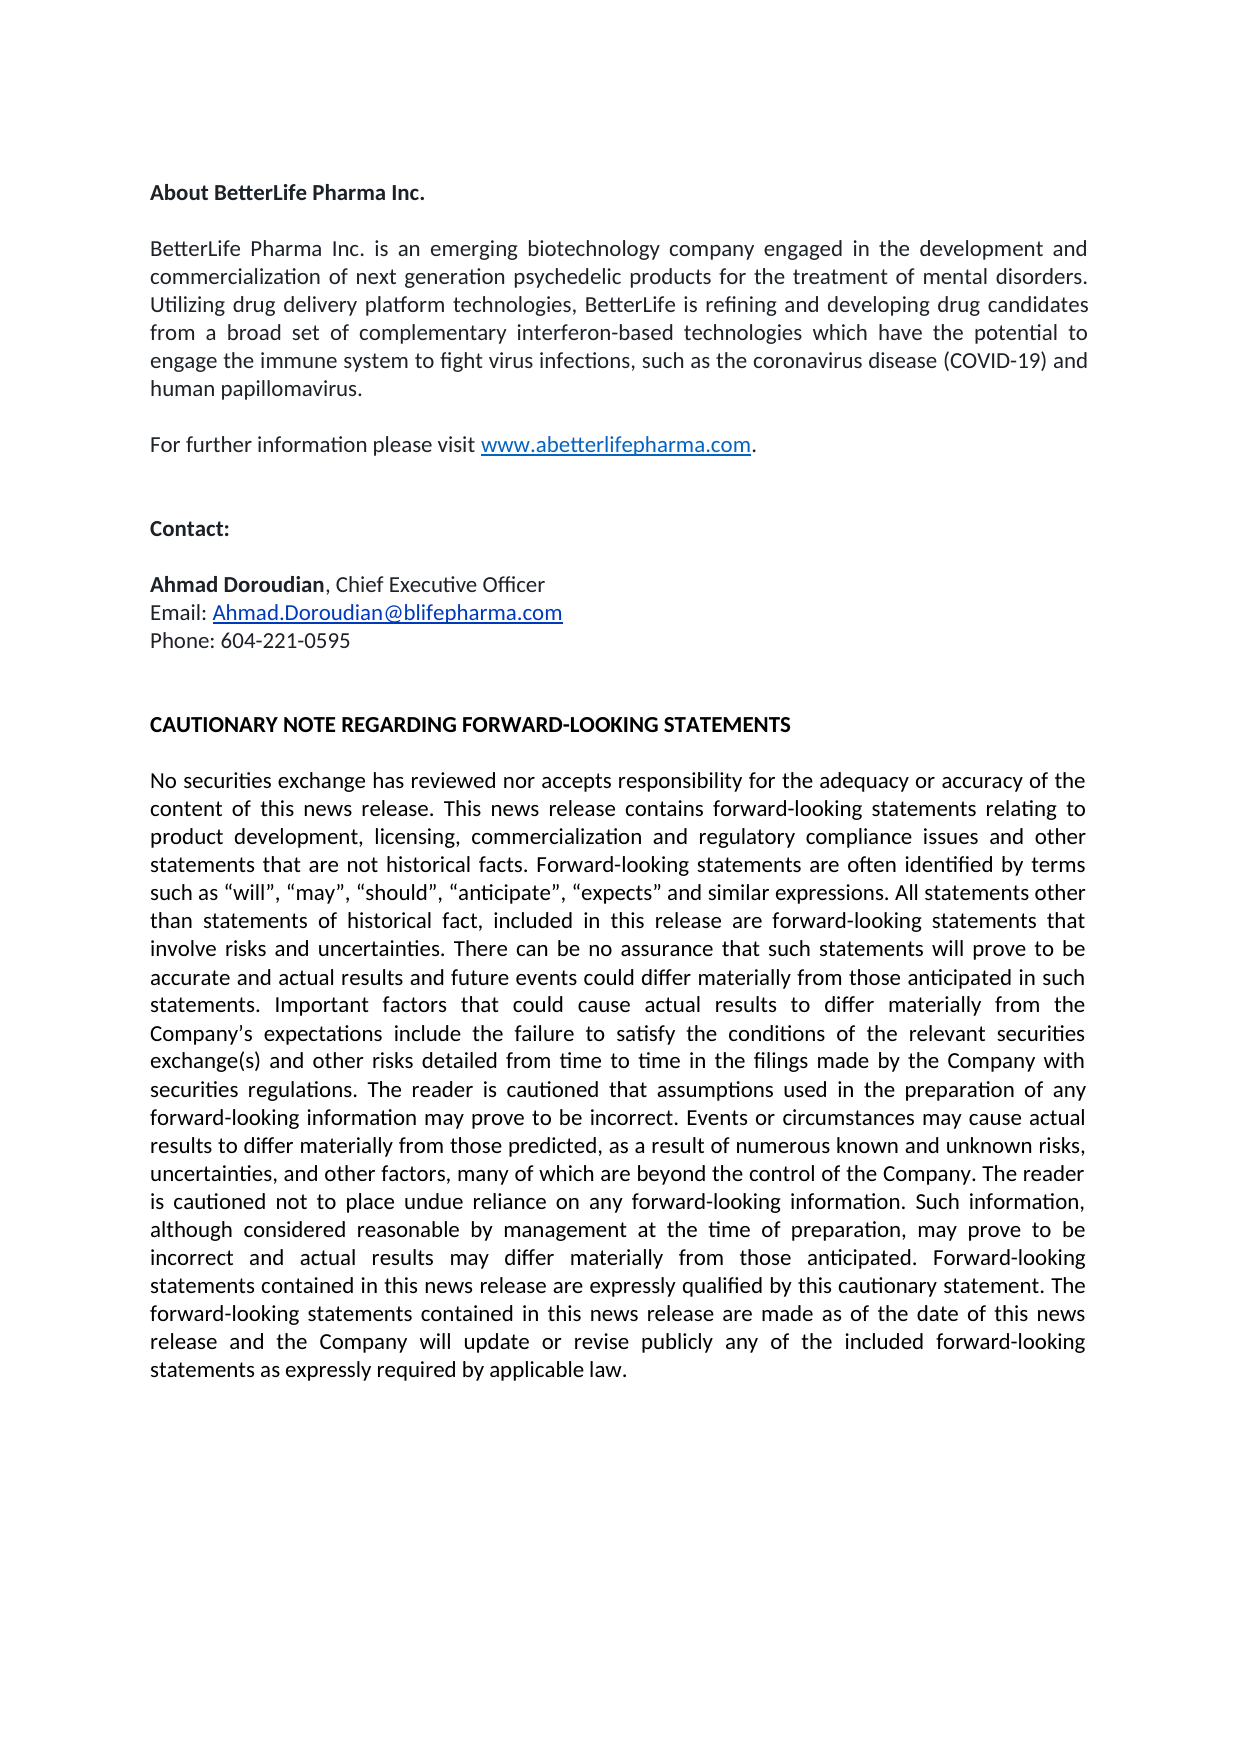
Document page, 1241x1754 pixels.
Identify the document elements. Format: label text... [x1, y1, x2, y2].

text Contact: [150, 514, 1090, 542]
text About BetterLife Pharma Inc. [150, 178, 1090, 206]
text CAUTIONARY NOTE REGARDING FORWARD-LOOKING STATEMENTS [150, 710, 1087, 738]
text No securities exchange has reviewed nor accepts responsibility for the adequacy or accuracy of the content of this news release. This news release contains forward-looking statements relating to product development, licensing, commercialization and regulatory compliance issues and other statements that are not historical facts. Forward-looking statements are often identified by terms such as “will”, “may”, “should”, “anticipate”, “expects” and similar expressions. All statements other than statements of historical fact, included in this release are forward-looking statements that involve risks and uncertainties. There can be no assurance that such statements will prove to be accurate and actual results and future events could differ materially from those anticipated in such statements. Important factors that could cause actual results to differ materially from the Company’s expectations include the failure to satisfy the conditions of the relevant securities exchange(s) and other risks detailed from time to time in the filings made by the Company with securities regulations. The reader is cautioned that assumptions used in the preparation of any forward-looking information may prove to be incorrect. Events or circumstances may cause actual results to differ materially from those predicted, as a result of numerous known and unknown risks, uncertainties, and other factors, many of which are beyond the control of the Company. The reader is cautioned not to place undue reliance on any forward-looking information. Such information, although considered reasonable by management at the time of preparation, may prove to be incorrect and actual results may differ materially from those anticipated. Forward-looking statements contained in this news release are expressly qualified by this cautionary statement. The forward-looking statements contained in this news release are made as of the date of this news release and the Company will update or revise publicly any of the included forward-looking statements as expressly required by applicable law. [150, 766, 1087, 1383]
text For further information please visit www.abetterlifepharma.com. [150, 430, 1090, 458]
text BetterLife Pharma Inc. is an emerging biotechnology company engaged in the development and commercialization of next generation psychedelic products for the treatment of mental disorders. Utilizing drug delivery platform technologies, BetterLife is refining and developing drug candidates from a broad set of complementary interferon-based technologies which have the potential to engage the immune system to fight virus infections, such as the coronavirus disease (COVID-19) and human papillomavirus. [150, 234, 1090, 402]
text Ahmad Doroudian, Chief Executive Officer Email: Ahmad.Doroudian@blifepharma.com Phone: 604-221-0595 [150, 570, 1087, 710]
